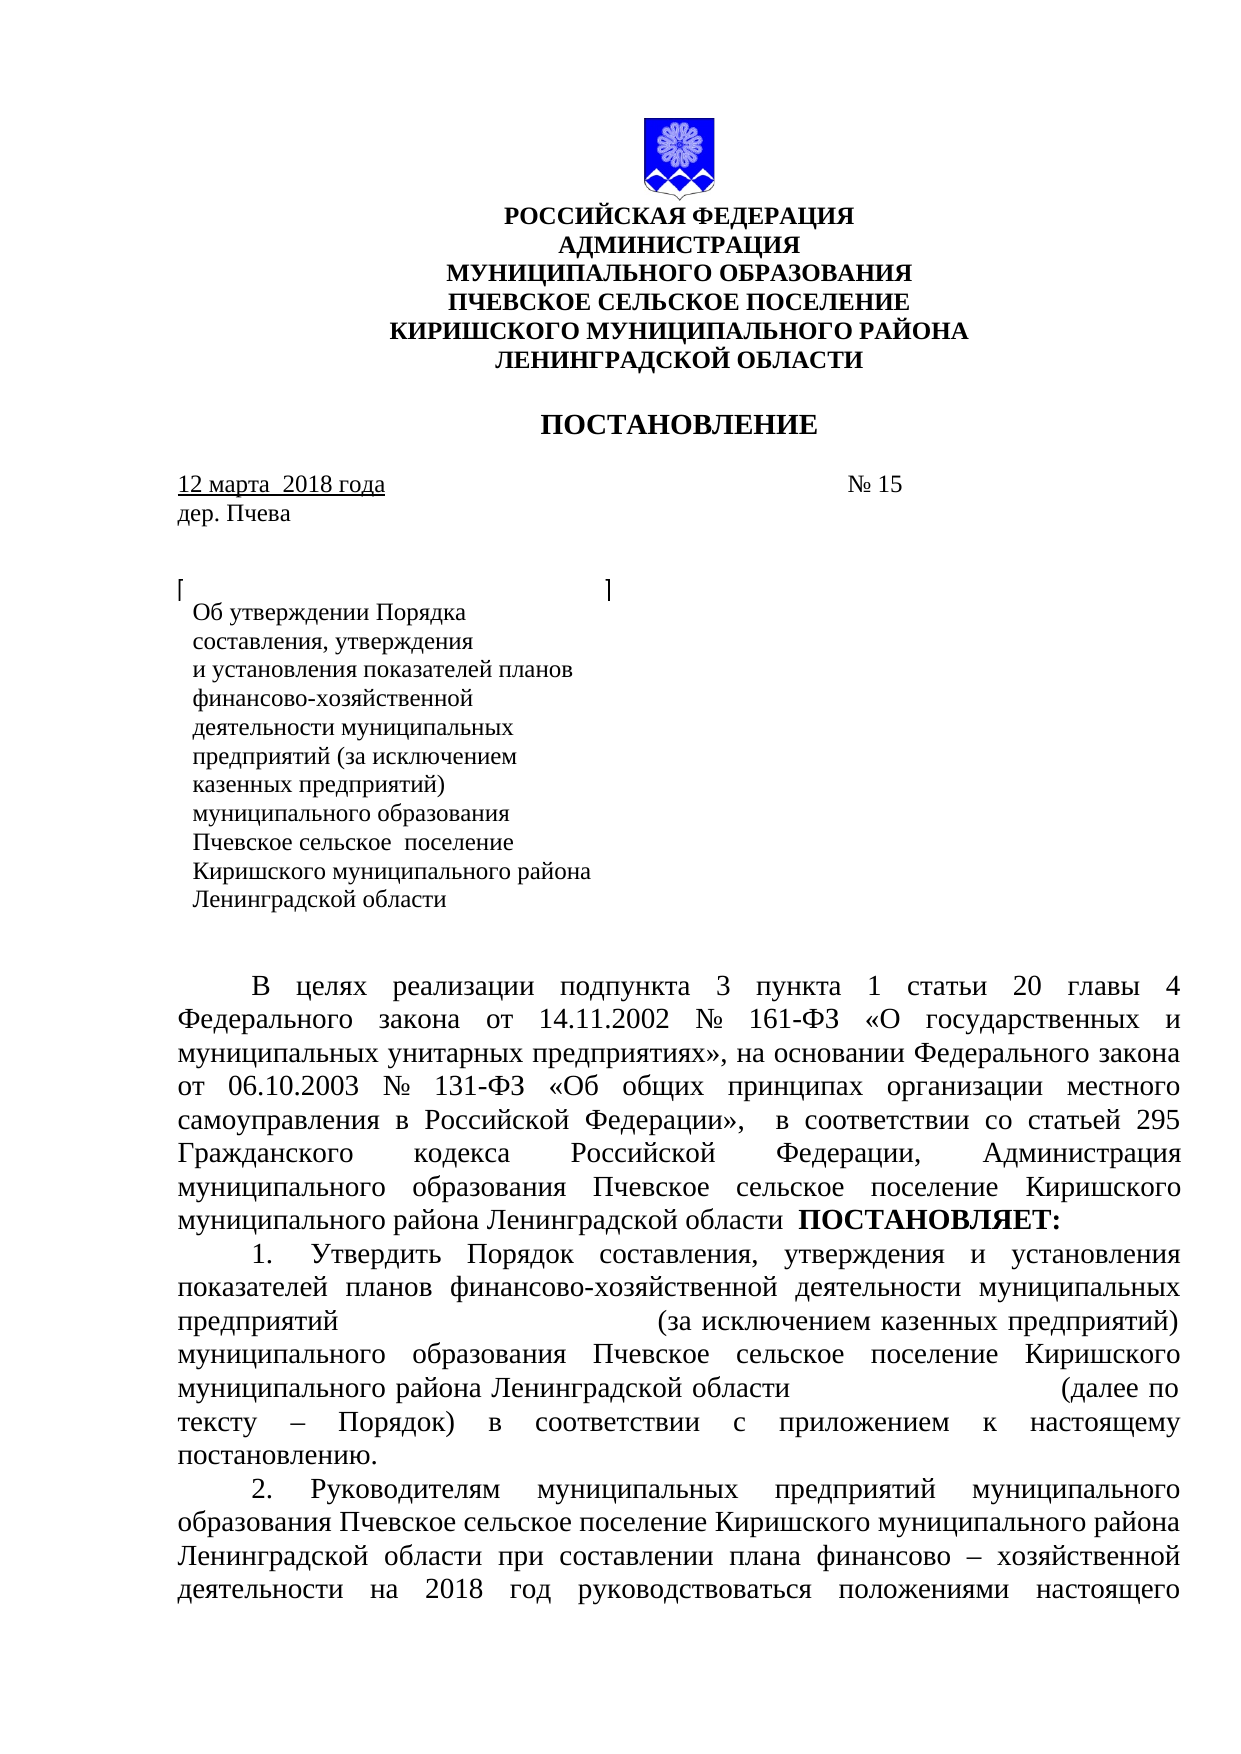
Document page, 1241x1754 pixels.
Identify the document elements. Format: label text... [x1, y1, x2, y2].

text ПЧЕВСКОЕ СЕЛЬСКОЕ ПОСЕЛЕНИЕ [177, 287, 1181, 316]
title РОССИЙСКАЯ ФЕДЕРАЦИЯ [177, 201, 1181, 230]
subtitle В целях реализации подпункта 3 пункта 1 статьи 20 главы 4 Федерального закона от 14.11.2002 № 161-ФЗ «О государственных и муниципальных унитарных предприятиях», на основании Федерального закона от 06.10.2003 № 131-ФЗ «Об общих принципах организации местного самоуправления в Российской Федерации», в соответствии со статьей 295 Гражданского кодекса Российской Федерации, Администрация муниципального образования Пчевское сельское поселение Киришского муниципального района Ленинградской области ПОСТАНОВЛЯЕТ: [177, 968, 1181, 1236]
picture [644, 118, 715, 201]
text ЛЕНИНГРАДСКОЙ ОБЛАСТИ [177, 345, 1181, 373]
text КИРИШСКОГО МУНИЦИПАЛЬНОГО РАЙОНА [177, 316, 1181, 345]
text дер. Пчева [177, 498, 1181, 527]
text 12 марта 2018 года № 15 [177, 469, 1181, 498]
text МУНИЦИПАЛЬНОГО ОБРАЗОВАНИЯ [177, 258, 1181, 287]
text АДМИНИСТРАЦИЯ [177, 230, 1181, 258]
text ПОСТАНОВЛЕНИЕ [177, 407, 1181, 441]
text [177, 1471, 1181, 1605]
text 1. Утвердить Порядок составления, утверждения и установления показателей планов финансово-хозяйственной деятельности муниципальных предприятий (за исключением казенных предприятий) муниципального образования Пчевское сельское поселение Киришского муниципального района Ленинградской области (далее по тексту – Порядок) в соответствии с приложением к настоящему постановлению. [177, 1236, 1181, 1471]
